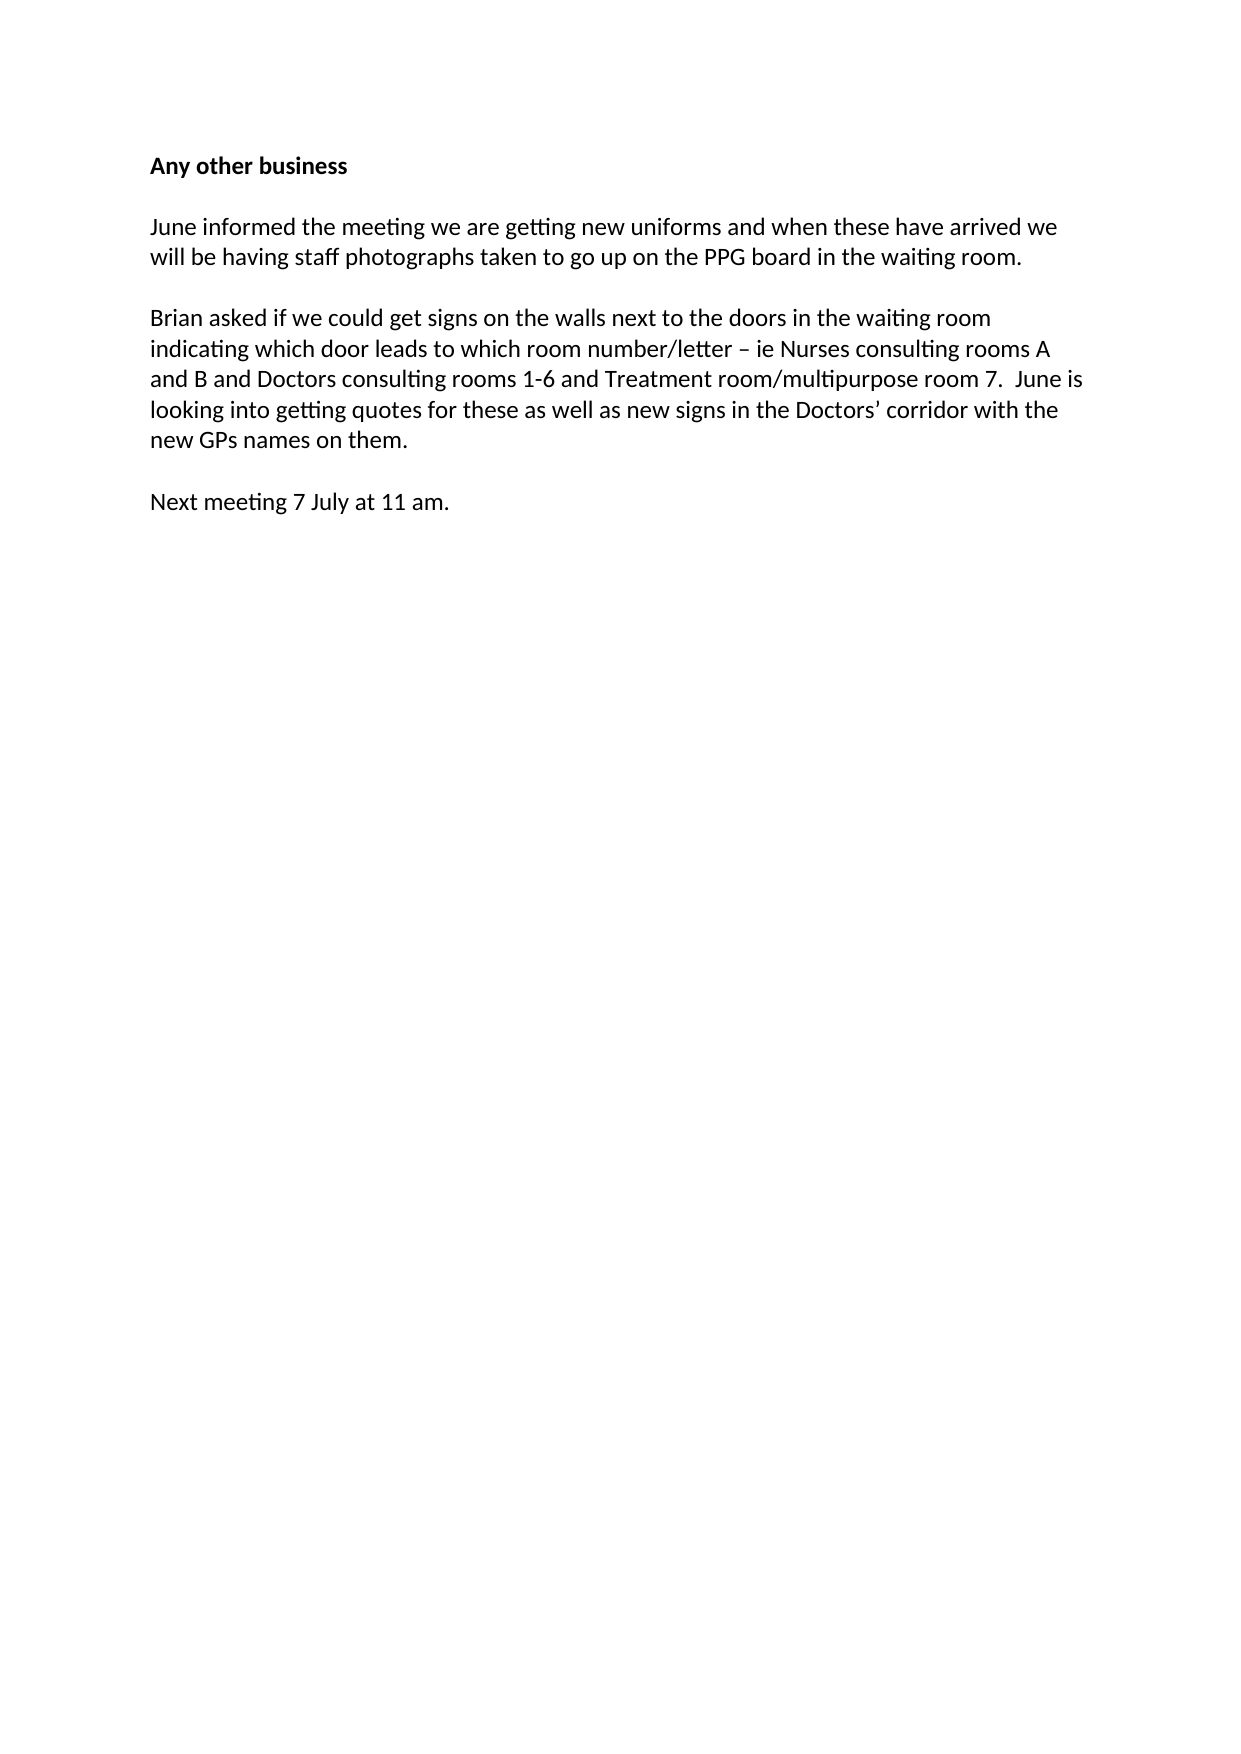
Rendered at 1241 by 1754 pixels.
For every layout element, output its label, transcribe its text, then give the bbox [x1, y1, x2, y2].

text Brian asked if we could get signs on the walls next to the doors in the waiting room indicating which door leads to which room number/letter – ie Nurses consulting rooms A and B and Doctors consulting rooms 1-6 and Treatment room/multipurpose room 7. June is looking into getting quotes for these as well as new signs in the Doctors’ corridor with the new GPs names on them. [150, 303, 1090, 455]
text June informed the meeting we are getting new uniforms and when these have arrived we will be having staff photographs taken to go up on the PPG board in the waiting room. [150, 211, 1090, 272]
text Any other business [150, 150, 1090, 181]
text Next meeting 7 July at 11 am. [150, 486, 1090, 516]
